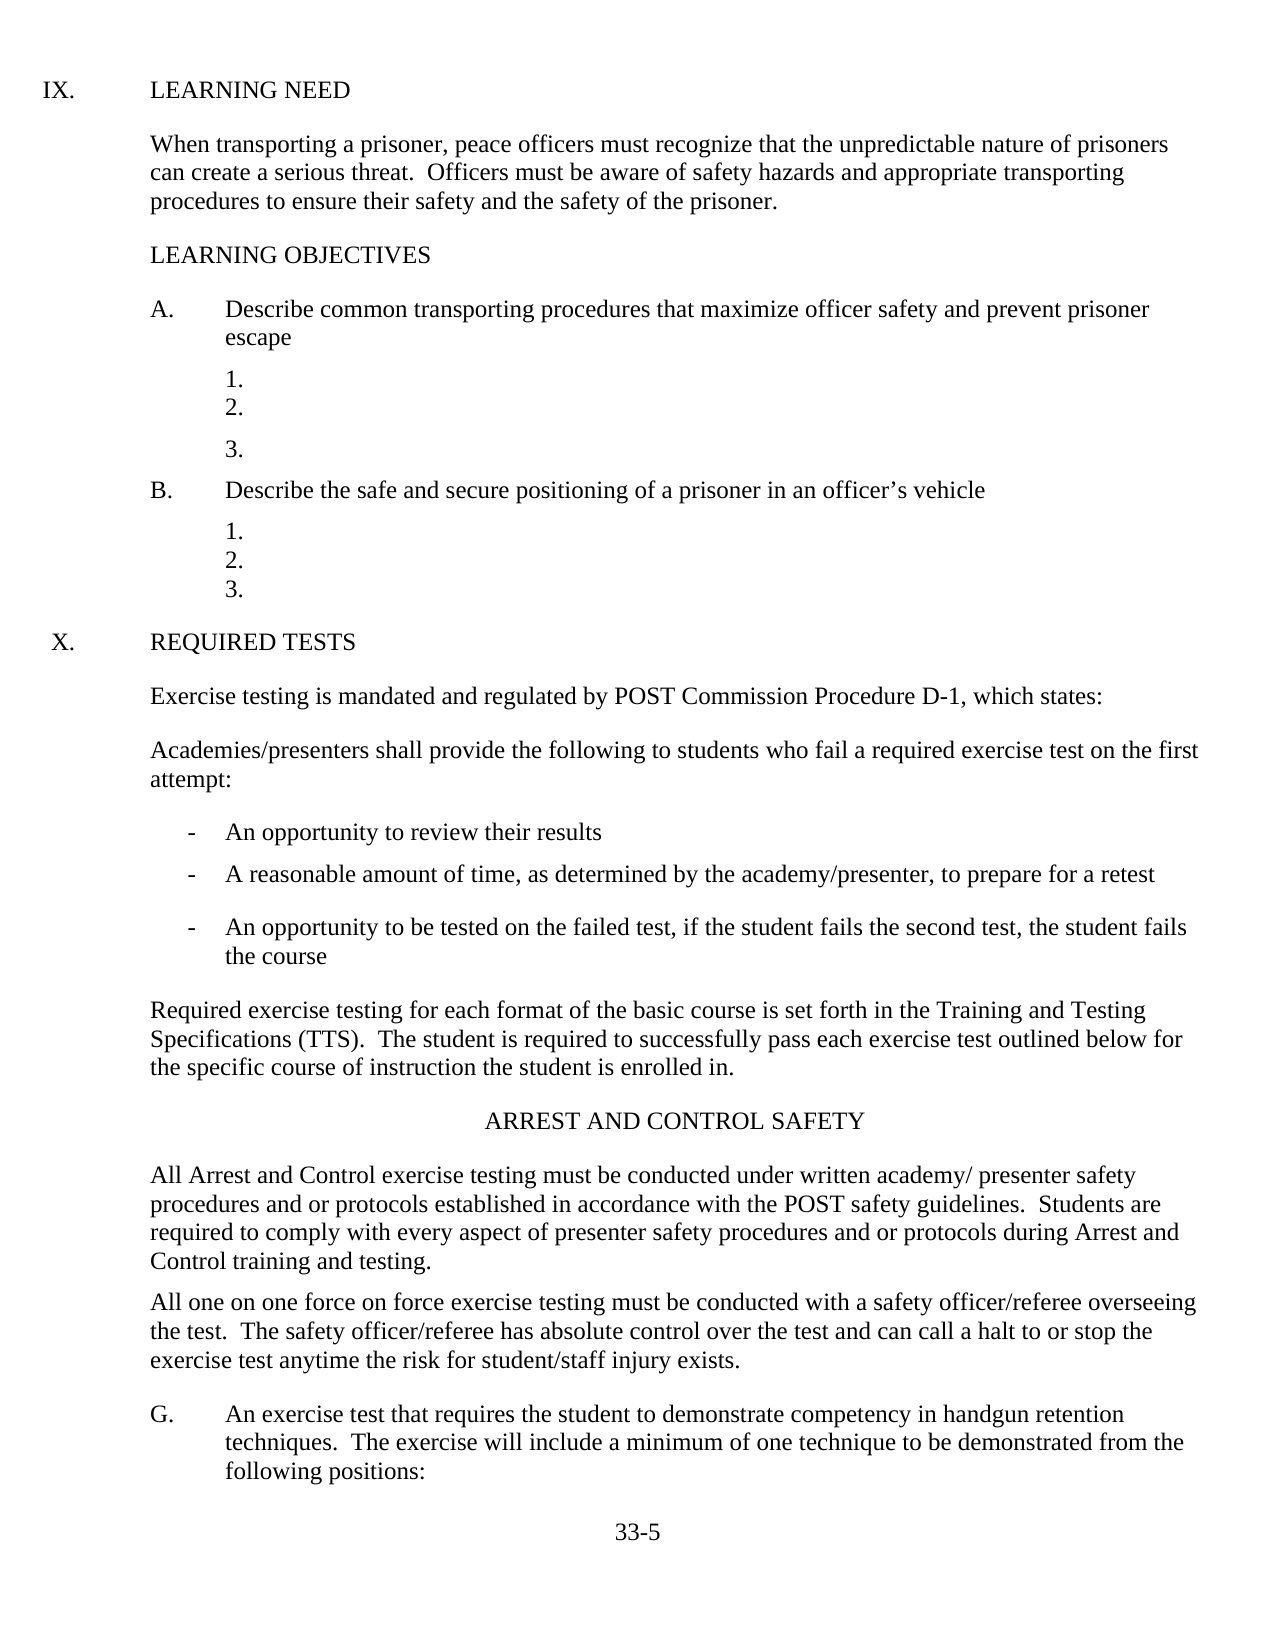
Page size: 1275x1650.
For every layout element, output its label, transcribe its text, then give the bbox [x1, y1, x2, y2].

list An exercise test that requires the student to demonstrate competency in handgun retention techniques. The exercise will include a minimum of one technique to be demonstrated from the following positions: [150, 1399, 1200, 1485]
text LEARNING OBJECTIVES [150, 240, 1200, 269]
subtitle LEARNING NEED [75, 75, 1200, 104]
list Describe the safe and secure positioning of a prisoner in an officer’s vehicle [150, 475, 1200, 504]
text ARREST AND CONTROL SAFETY [150, 1106, 1200, 1135]
text All Arrest and Control exercise testing must be conducted under written academy/ presenter safety procedures and or protocols established in accordance with the POST safety guidelines. Students are required to comply with every aspect of presenter safety procedures and or protocols during Arrest and Control training and testing. [150, 1160, 1200, 1275]
subtitle REQUIRED TESTS [75, 627, 1200, 656]
text - An opportunity to be tested on the failed test, if the student fails the second test, the student fails the course [187, 912, 1200, 970]
text When transporting a prisoner, peace officers must recognize that the unpredictable nature of prisoners can create a serious threat. Officers must be aware of safety hazards and appropriate transporting procedures to ensure their safety and the safety of the prisoner. [150, 129, 1200, 215]
text All one on one force on force exercise testing must be conducted with a safety officer/referee overseeing the test. The safety officer/referee has absolute control over the test and can call a halt to or stop the exercise test anytime the risk for student/staff injury exists. [150, 1287, 1200, 1374]
list Describe common transporting procedures that maximize officer safety and prevent prisoner escape [150, 294, 1200, 351]
text - A reasonable amount of time, as determined by the academy/presenter, to prepare for a retest [187, 859, 1200, 887]
text Exercise testing is mandated and regulated by POST Commission Procedure D-1, which states: [150, 681, 1200, 710]
text Required exercise testing for each format of the basic course is set forth in the Training and Testing Specifications (TTS). The student is required to successfully pass each exercise test outlined below for the specific course of instruction the student is enrolled in. [150, 995, 1200, 1081]
text - An opportunity to review their results [187, 817, 1200, 846]
text Academies/presenters shall provide the following to students who fail a required exercise test on the first attempt: [150, 735, 1200, 792]
